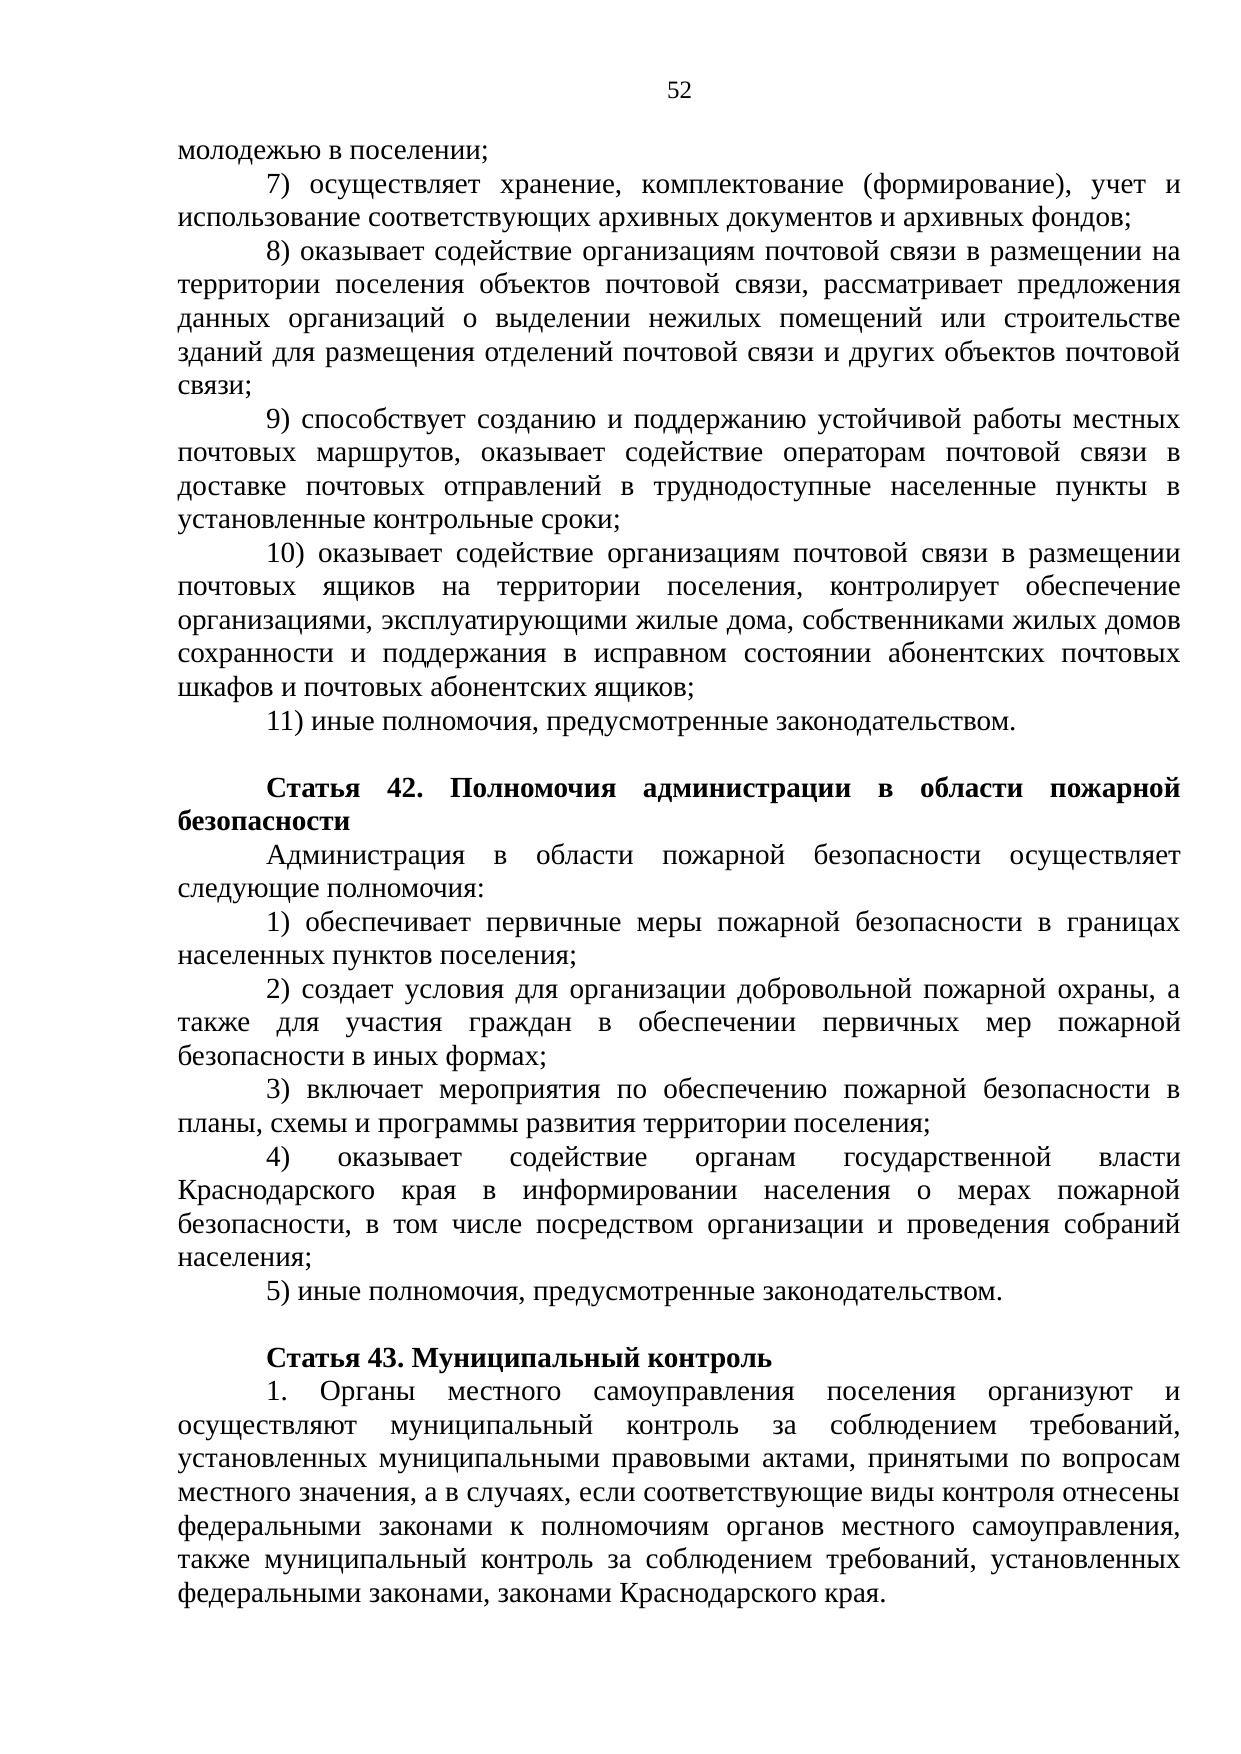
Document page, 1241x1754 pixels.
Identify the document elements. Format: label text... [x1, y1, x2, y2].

text 11) иные полномочия, предусмотренные законодательством. [177, 703, 1181, 736]
text 3) включает мероприятия по обеспечению пожарной безопасности в планы, схемы и программы развития территории поселения; [177, 1072, 1181, 1139]
text Администрация в области пожарной безопасности осуществляет следующие полномочия: [177, 837, 1181, 904]
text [177, 132, 1181, 166]
text 1. Органы местного самоуправления поселения организуют и осуществляют муниципальный контроль за соблюдением требований, установленных муниципальными правовыми актами, принятыми по вопросам местного значения, а в случаях, если соответствующие виды контроля отнесены федеральными законами к полномочиям органов местного самоуправления, также муниципальный контроль за соблюдением требований, установленных федеральными законами, законами Краснодарского края. [177, 1373, 1181, 1608]
title Статья 42. Полномочия администрации в области пожарной безопасности [177, 770, 1181, 837]
text 1) обеспечивает первичные меры пожарной безопасности в границах населенных пунктов поселения; [177, 904, 1181, 971]
text 10) оказывает содействие организациям почтовой связи в размещении почтовых ящиков на территории поселения, контролирует обеспечение организациями, эксплуатирующими жилые дома, собственниками жилых домов сохранности и поддержания в исправном состоянии абонентских почтовых шкафов и почтовых абонентских ящиков; [177, 535, 1181, 703]
text 2) создает условия для организации добровольной пожарной охраны, а также для участия граждан в обеспечении первичных мер пожарной безопасности в иных формах; [177, 971, 1181, 1072]
text Статья 43. Муниципальный контроль [177, 1340, 1181, 1373]
text 5) иные полномочия, предусмотренные законодательством. [177, 1273, 1181, 1306]
text 9) способствует созданию и поддержанию устойчивой работы местных почтовых маршрутов, оказывает содействие операторам почтовой связи в доставке почтовых отправлений в труднодоступные населенные пункты в установленные контрольные сроки; [177, 401, 1181, 535]
text 4) оказывает содействие органам государственной власти Краснодарского края в информировании населения о мерах пожарной безопасности, в том числе посредством организации и проведения собраний населения; [177, 1139, 1181, 1273]
text 7) осуществляет хранение, комплектование (формирование), учет и использование соответствующих архивных документов и архивных фондов; [177, 166, 1181, 233]
text 8) оказывает содействие организациям почтовой связи в размещении на территории поселения объектов почтовой связи, рассматривает предложения данных организаций о выделении нежилых помещений или строительстве зданий для размещения отделений почтовой связи и других объектов почтовой связи; [177, 233, 1181, 401]
